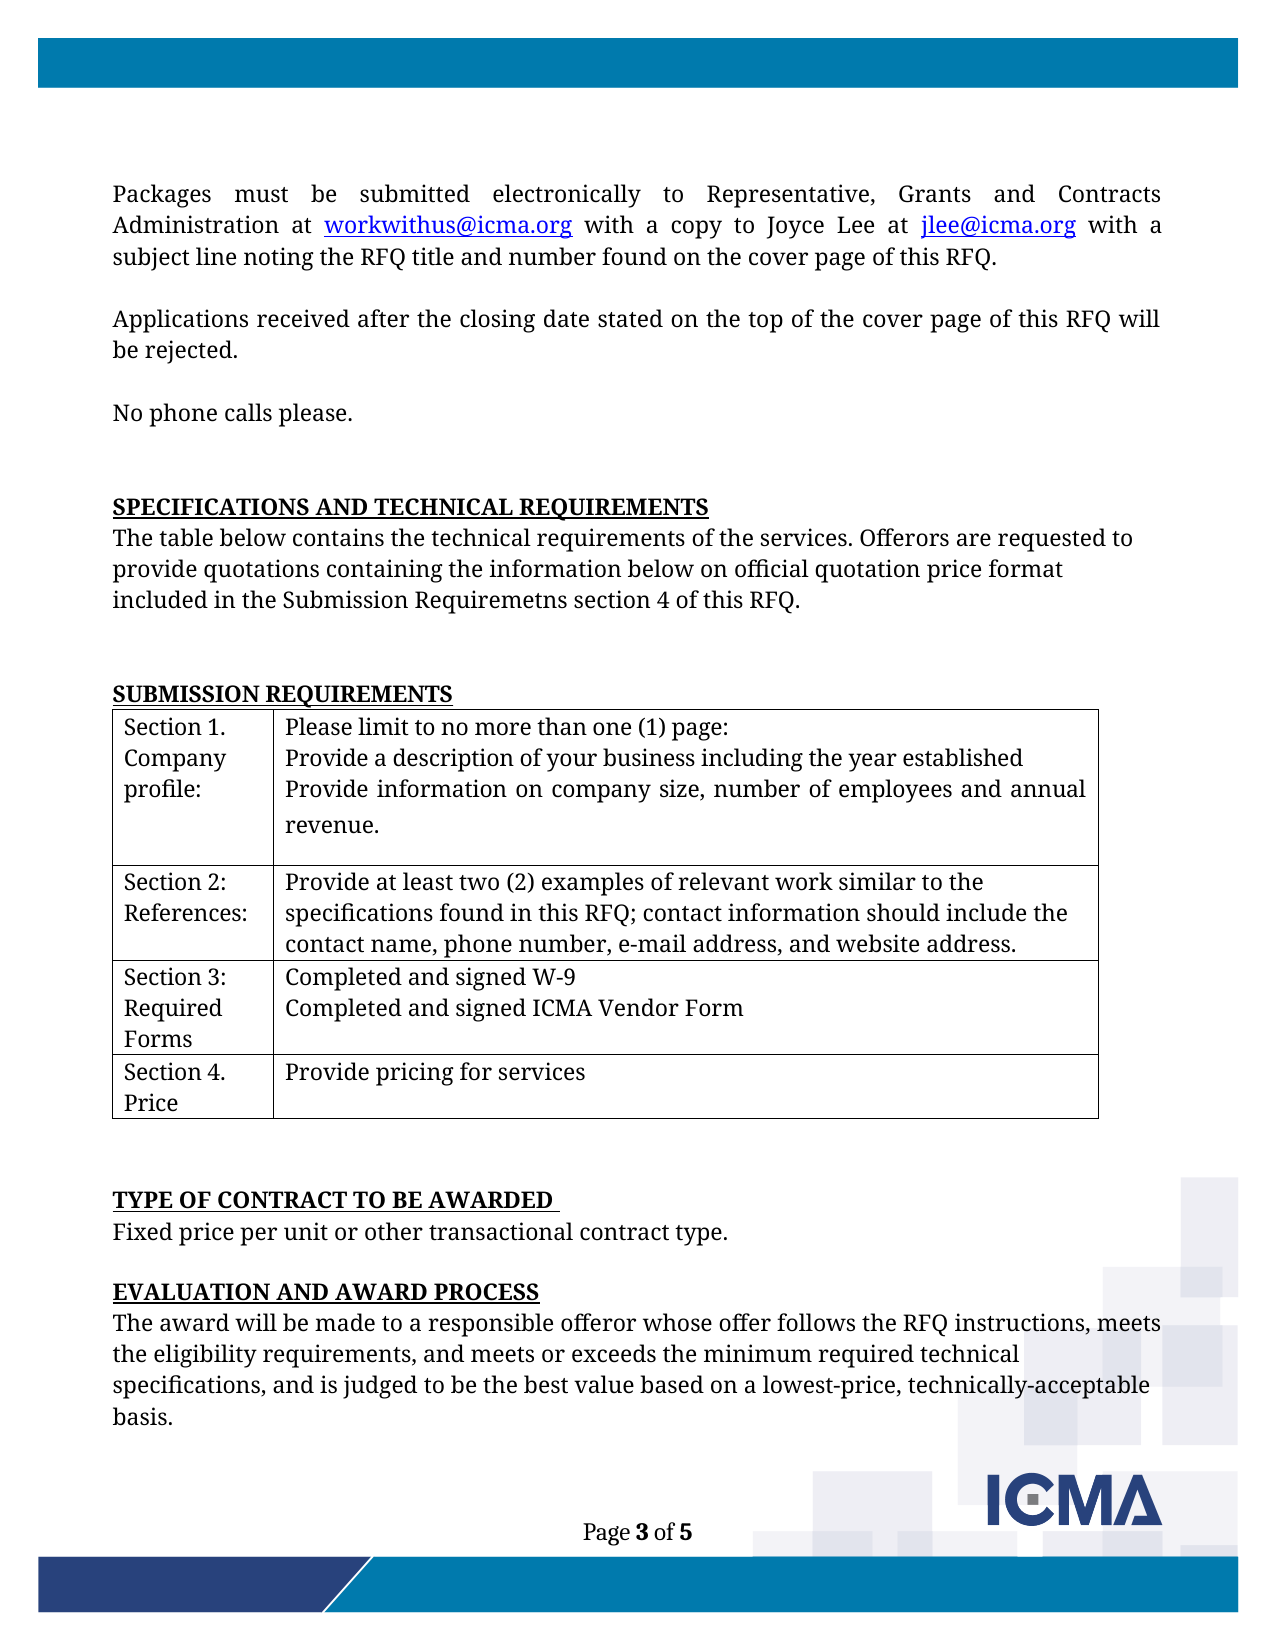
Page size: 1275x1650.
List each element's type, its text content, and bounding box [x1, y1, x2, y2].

picture [0, 0, 1275, 1650]
table_cell Section 2: References: [113, 866, 273, 959]
text TYPE OF CONTRACT TO BE AWARDED [112, 1184, 1162, 1216]
text SPECIFICATIONS AND TECHNICAL REQUIREMENTS The table below contains the technical requirements of the services. Offerors are requested to provide quotations containing the information below on official quotation price format included in the Submission Requiremetns section 4 of this RFQ. [112, 491, 1162, 616]
text Packages must be submitted electronically to Representative, Grants and Contracts Administration at workwithus@icma.org with a copy to Joyce Lee at jlee@icma.org with a subject line noting the RFQ title and number found on the cover page of this RFQ. [112, 178, 1162, 272]
text No phone calls please. [112, 397, 1162, 428]
table_cell Section 3: Required Forms [113, 961, 273, 1054]
table_cell Provide at least two (2) examples of relevant work similar to the specifications found in this RFQ; contact information should include the contact name, phone number, e-mail address, and website address. [274, 866, 1098, 959]
text Fixed price per unit or other transactional contract type. [112, 1216, 1162, 1276]
text Applications received after the closing date stated on the top of the cover page of this RFQ will be rejected. [112, 303, 1162, 366]
table_header Section 1. Company profile: [113, 710, 273, 865]
table_cell Provide pricing for services [274, 1055, 1098, 1118]
table_cell Section 4. Price [113, 1055, 273, 1118]
table_header Please limit to no more than one (1) page: Provide a description of your business including the year established Provide information on company size, number of employees and annual revenue. [274, 710, 1098, 865]
text EVALUATION AND AWARD PROCESS The award will be made to a responsible offeror whose offer follows the RFQ instructions, meets the eligibility requirements, and meets or exceeds the minimum required technical specifications, and is judged to be the best value based on a lowest-price, technically-acceptable basis. [112, 1276, 1162, 1432]
text SUBMISSION REQUIREMENTS [112, 678, 1162, 709]
table_cell Completed and signed W-9 Completed and signed ICMA Vendor Form [274, 961, 1098, 1054]
